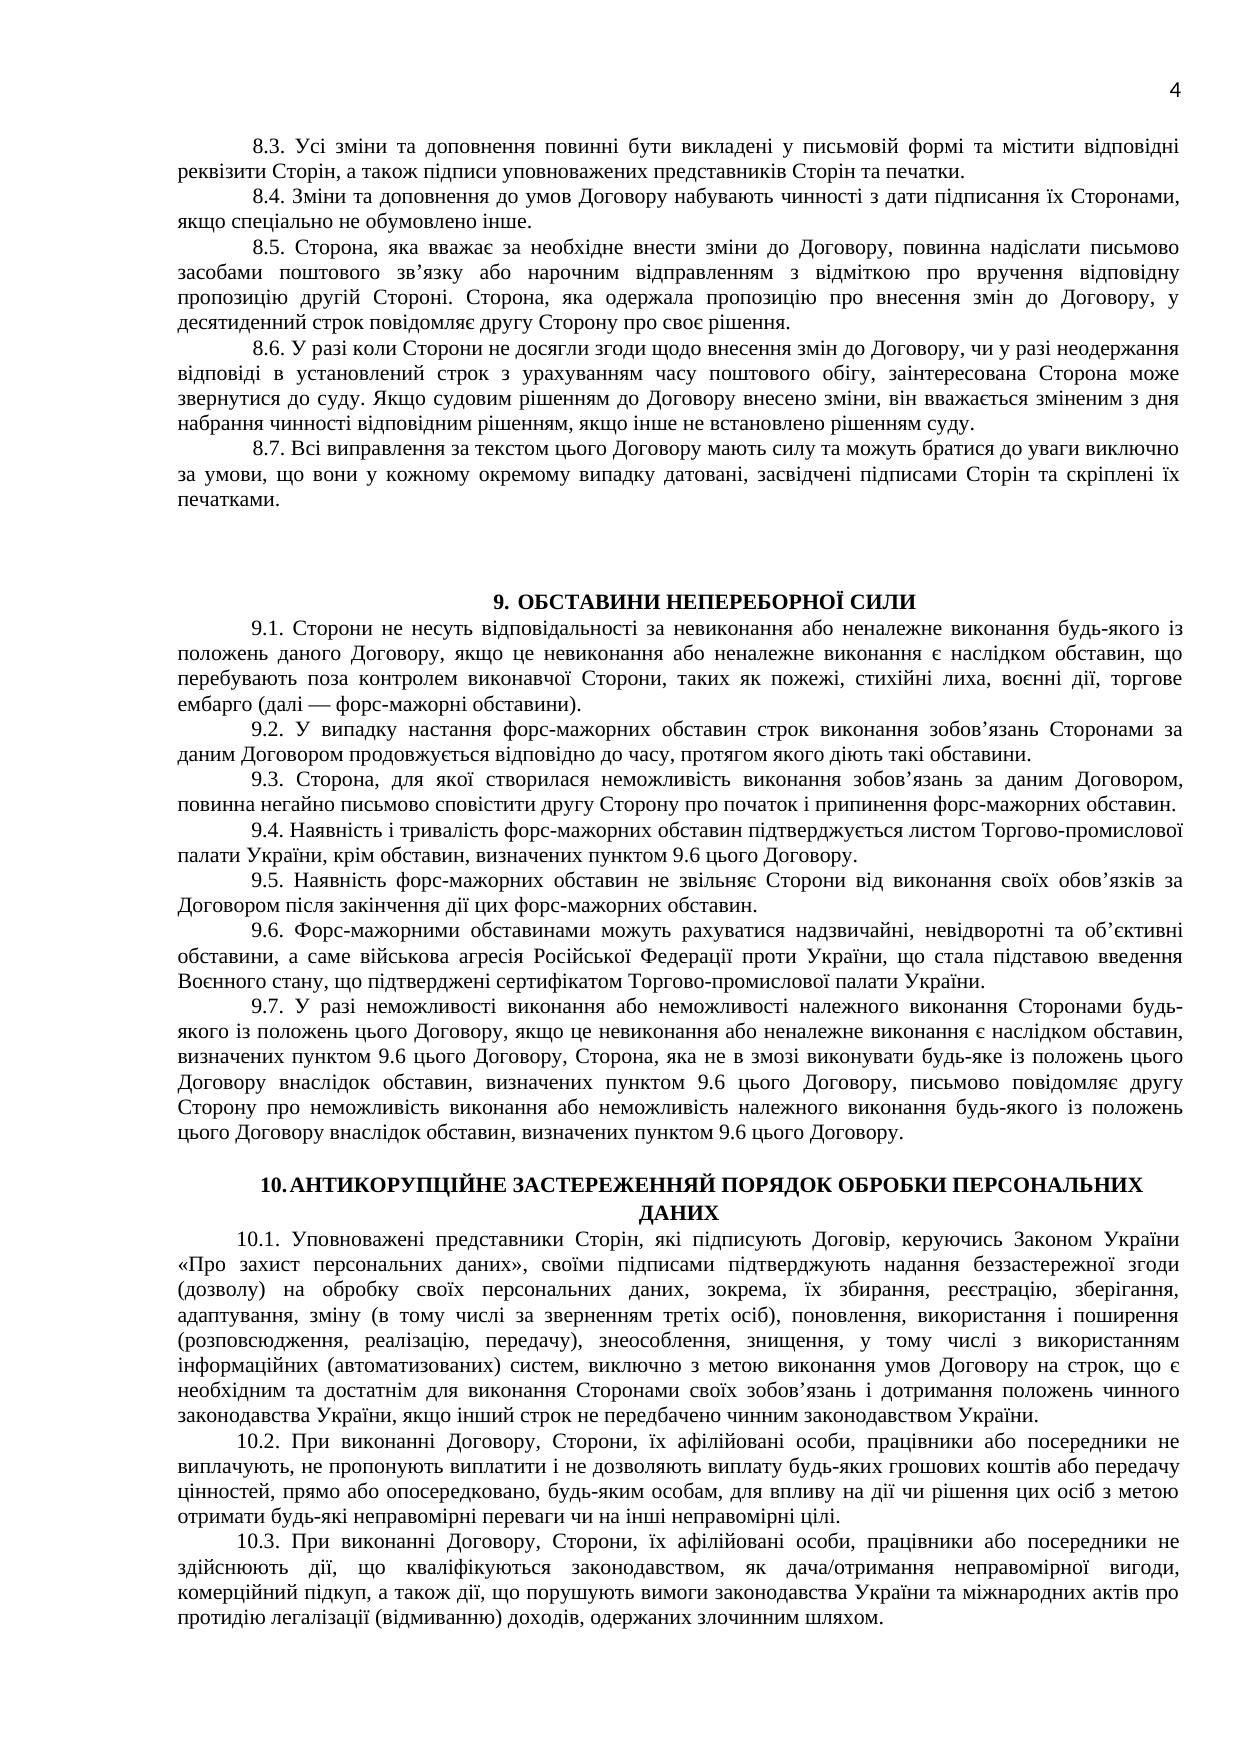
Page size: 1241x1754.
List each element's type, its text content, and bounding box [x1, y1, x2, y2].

text 9.3. Сторона, для якої створилася неможливість виконання зобов’язань за даним Договором, повинна негайно письмово сповістити другу Сторону про початок і припинення форс-мажорних обставин. [177, 766, 1185, 817]
text 8.5. Сторона, яка вважає за необхідне внести зміни до Договору, повинна надіслати письмово засобами поштового зв’язку або нарочним відправленням з відміткою про вручення відповідну пропозицію другій Стороні. Сторона, яка одержала пропозицію про внесення змін до Договору, у десятиденний строк повідомляє другу Сторону про своє рішення. [177, 234, 1181, 334]
text 9.7. У разі неможливості виконання або неможливості належного виконання Сторонами будь-якого із положень цього Договору, якщо це невиконання або неналежне виконання є наслідком обставин, визначених пунктом 9.6 цього Договору, Сторона, яка не в змозі виконувати будь-яке із положень цього Договору внаслідок обставин, визначених пунктом 9.6 цього Договору, письмово повідомляє другу Сторону про неможливість виконання або неможливість належного виконання будь-якого із положень цього Договору внаслідок обставин, визначених пунктом 9.6 цього Договору. [177, 993, 1185, 1144]
text 8.4. Зміни та доповнення до умов Договору набувають чинності з дати підписання їх Сторонами, якщо спеціально не обумовлено інше. [177, 183, 1181, 234]
text 10.2. При виконанні Договору, Сторони, їх афілійовані особи, працівники або посередники не виплачують, не пропонують виплатити і не дозволяють виплату будь-яких грошових коштів або передачу цінностей, прямо або опосередковано, будь-яким особам, для впливу на дії чи рішення цих осіб з метою отримати будь-які неправомірні переваги чи на інші неправомірні цілі. [177, 1428, 1181, 1528]
text 8.7. Всі виправлення за текстом цього Договору мають силу та можуть братися до уваги виключно за умови, що вони у кожному окремому випадку датовані, засвідчені підписами Сторін та скріплені їх печатками. [177, 435, 1181, 511]
text 10.3. При виконанні Договору, Сторони, їх афілійовані особи, працівники або посередники не здійснюють дії, що кваліфікуються законодавством, як дача/отримання неправомірної вигоди, комерційний підкуп, а також дії, що порушують вимоги законодавства України та міжнародних актів про протидію легалізації (відмиванню) доходів, одержаних злочинним шляхом. [177, 1528, 1181, 1629]
list АНТИКОРУПЦІЙНЕ ЗАСТЕРЕЖЕННЯЙ ПОРЯДОК ОБРОБКИ ПЕРСОНАЛЬНИХ ДАНИХ [177, 1169, 1181, 1226]
text 8.3. Усі зміни та доповнення повинні бути викладені у письмовій формі та містити відповідні реквізити Сторін, а також підписи уповноважених представників Сторін та печатки. [177, 133, 1181, 183]
text 9.6. Форс-мажорними обставинами можуть рахуватися надзвичайні, невідворотні та об’єктивні обставини, а саме військова агресія Російської Федерації проти України, що стала підставою введення Воєнного стану, що підтверджені сертифікатом Торгово-промислової палати України. [177, 917, 1185, 993]
list ОБСТАВИНИ НЕПЕРЕБОРНОЇ СИЛИ [177, 587, 1181, 615]
text 10.1. Уповноважені представники Сторін, які підписують Договір, керуючись Законом України «Про захист персональних даних», своїми підписами підтверджують надання беззастережної згоди (дозволу) на обробку своїх персональних даних, зокрема, їх збирання, реєстрацію, зберігання, адаптування, зміну (в тому числі за зверненням третіх осіб), поновлення, використання і поширення (розповсюдження, реалізацію, передачу), знеособлення, знищення, у тому числі з використанням інформаційних (автоматизованих) систем, виключно з метою виконання умов Договору на строк, що є необхідним та достатнім для виконання Сторонами своїх зобов’язань і дотримання положень чинного законодавства України, якщо інший строк не передбачено чинним законодавством України. [177, 1226, 1181, 1428]
text 9.1. Сторони не несуть відповідальності за невиконання або неналежне виконання будь-якого із положень даного Договору, якщо це невиконання або неналежне виконання є наслідком обставин, що перебувають поза контролем виконавчої Сторони, таких як пожежі, стихійні лиха, воєнні дії, торгове ембарго (далі — форс-мажорні обставини). [177, 615, 1184, 716]
text 9.2. У випадку настання форс-мажорних обставин строк виконання зобов’язань Сторонами за даним Договором продовжується відповідно до часу, протягом якого діють такі обставини. [177, 716, 1184, 766]
text 9.4. Наявність і тривалість форс-мажорних обставин підтверджується листом Торгово-промислової палати України, крім обставин, визначених пунктом 9.6 цього Договору. [177, 817, 1185, 867]
text 9.5. Наявність форс-мажорних обставин не звільняє Сторони від виконання своїх обов’язків за Договором після закінчення дії цих форс-мажорних обставин. [177, 867, 1185, 917]
text 8.6. У разі коли Сторони не досягли згоди щодо внесення змін до Договору, чи у разі неодержання відповіді в установлений строк з урахуванням часу поштового обігу, заінтересована Сторона може звернутися до суду. Якщо судовим рішенням до Договору внесено зміни, він вважається зміненим з дня набрання чинності відповідним рішенням, якщо інше не встановлено рішенням суду. [177, 334, 1181, 435]
